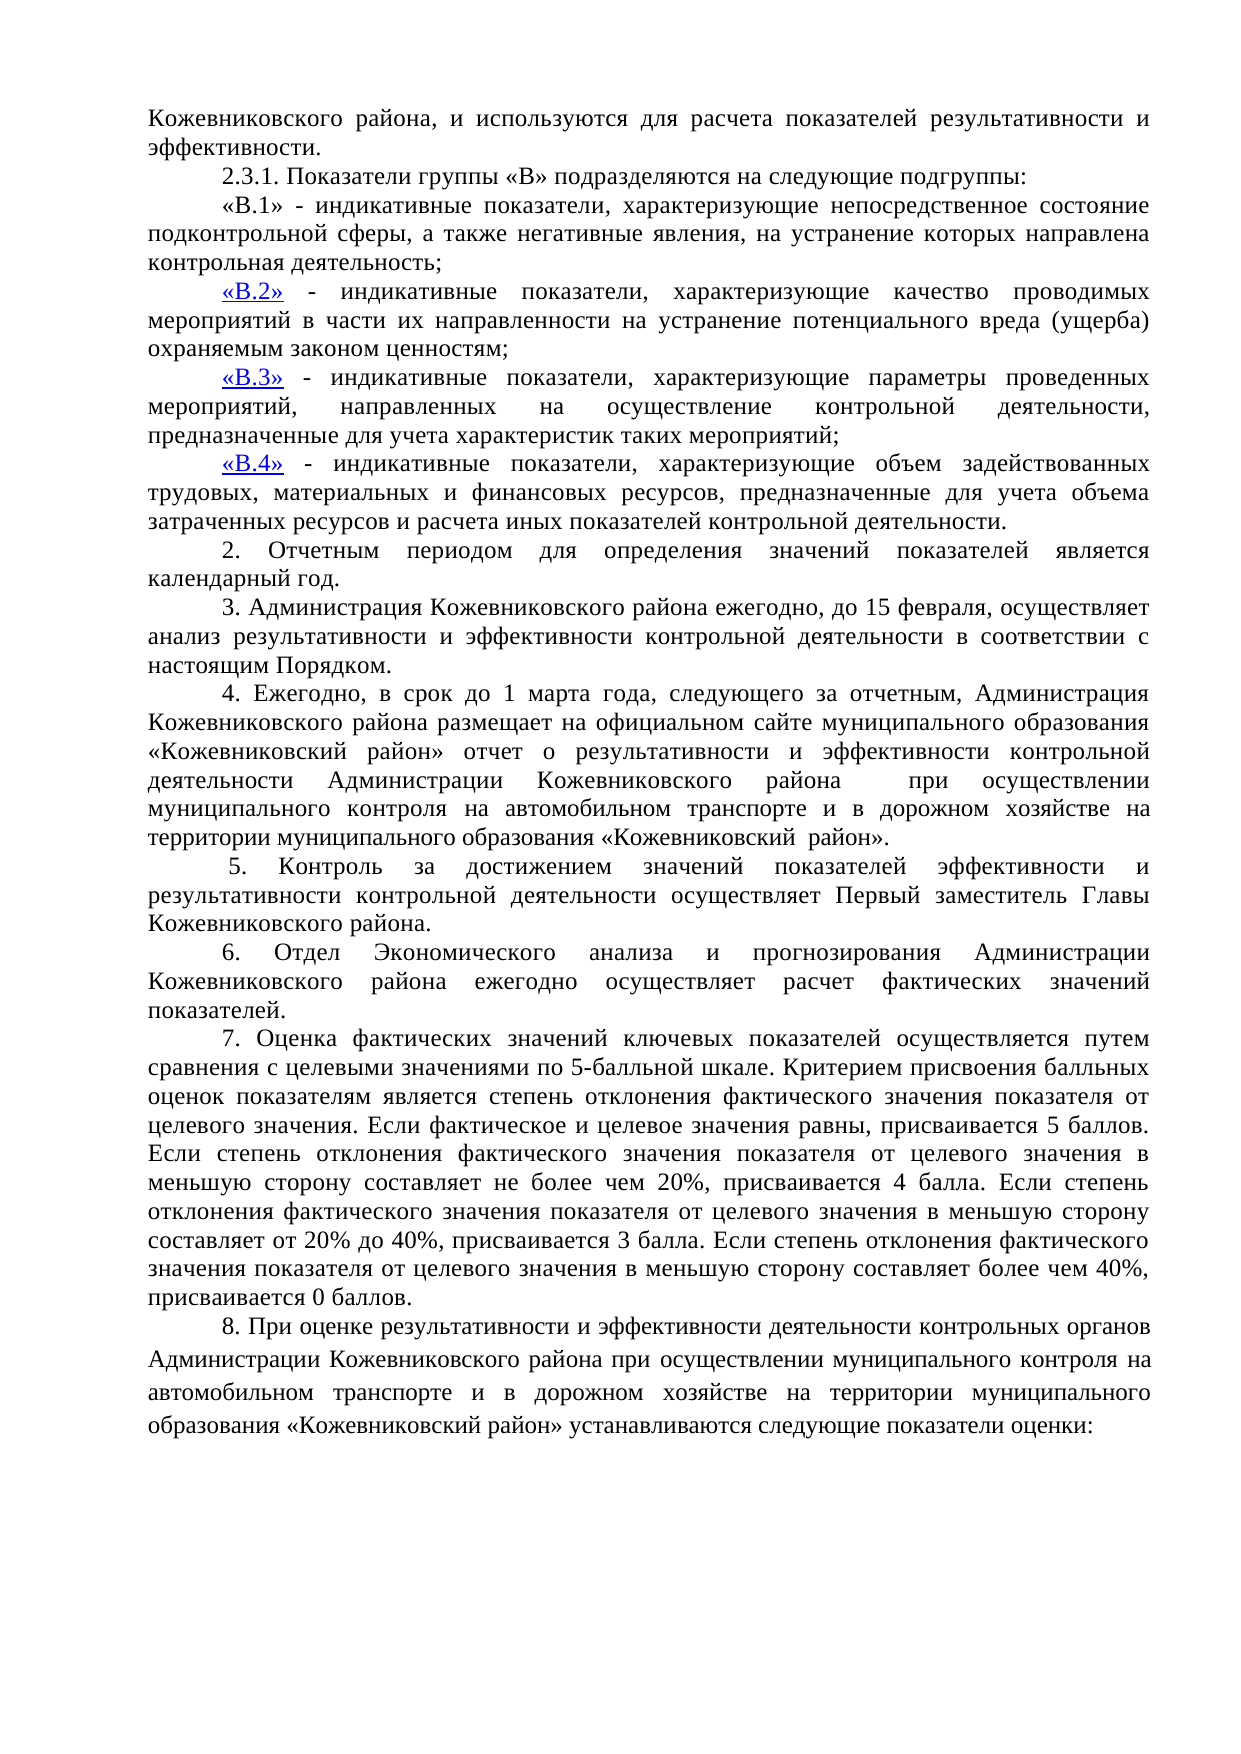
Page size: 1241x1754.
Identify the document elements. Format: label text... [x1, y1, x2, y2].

text 6. Отдел Экономического анализа и прогнозирования Администрации Кожевниковского района ежегодно осуществляет расчет фактических значений показателей. [148, 937, 1152, 1023]
text «В.3» - индикативные показатели, характеризующие параметры проведенных мероприятий, направленных на осуществление контрольной деятельности, предназначенные для учета характеристик таких мероприятий; [148, 362, 1152, 448]
text «В.1» - индикативные показатели, характеризующие непосредственное состояние подконтрольной сферы, а также негативные явления, на устранение которых направлена контрольная деятельность; [148, 190, 1152, 276]
text 3. Администрация Кожевниковского района ежегодно, до 15 февраля, осуществляет анализ результативности и эффективности контрольной деятельности в соответствии с настоящим Порядком. [148, 592, 1152, 678]
text «В.4» - индикативные показатели, характеризующие объем задействованных трудовых, материальных и финансовых ресурсов, предназначенные для учета объема затраченных ресурсов и расчета иных показателей контрольной деятельности. [148, 448, 1152, 535]
text 5. Контроль за достижением значений показателей эффективности и результативности контрольной деятельности осуществляет Первый заместитель Главы Кожевниковского района. [148, 851, 1152, 937]
text 4. Ежегодно, в срок до 1 марта года, следующего за отчетным, Администрация Кожевниковского района размещает на официальном сайте муниципального образования «Кожевниковский район» отчет о результативности и эффективности контрольной деятельности Администрации Кожевниковского района при осуществлении муниципального контроля на автомобильном транспорте и в дорожном хозяйстве на территории муниципального образования «Кожевниковский район». [148, 678, 1152, 851]
text 7. Оценка фактических значений ключевых показателей осуществляется путем сравнения с целевыми значениями по 5-балльной шкале. Критерием присвоения балльных оценок показателям является степень отклонения фактического значения показателя от целевого значения. Если фактическое и целевое значения равны, присваивается 5 баллов. Если степень отклонения фактического значения показателя от целевого значения в меньшую сторону составляет не более чем 20%, присваивается 4 балла. Если степень отклонения фактического значения показателя от целевого значения в меньшую сторону составляет от 20% до 40%, присваивается 3 балла. Если степень отклонения фактического значения показателя от целевого значения в меньшую сторону составляет более чем 40%, присваивается 0 баллов. [148, 1023, 1152, 1311]
text «В.2» - индикативные показатели, характеризующие качество проводимых мероприятий в части их направленности на устранение потенциального вреда (ущерба) охраняемым законом ценностям; [148, 276, 1152, 362]
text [148, 103, 1152, 161]
text 2.3.1. Показатели группы «В» подразделяются на следующие подгруппы: [148, 161, 1152, 190]
text 8. При оценке результативности и эффективности деятельности контрольных органов Администрации Кожевниковского района при осуществлении муниципального контроля на автомобильном транспорте и в дорожном хозяйстве на территории муниципального образования «Кожевниковский район» устанавливаются следующие показатели оценки: [148, 1311, 1152, 1439]
text 2. Отчетным периодом для определения значений показателей является календарный год. [148, 535, 1152, 592]
